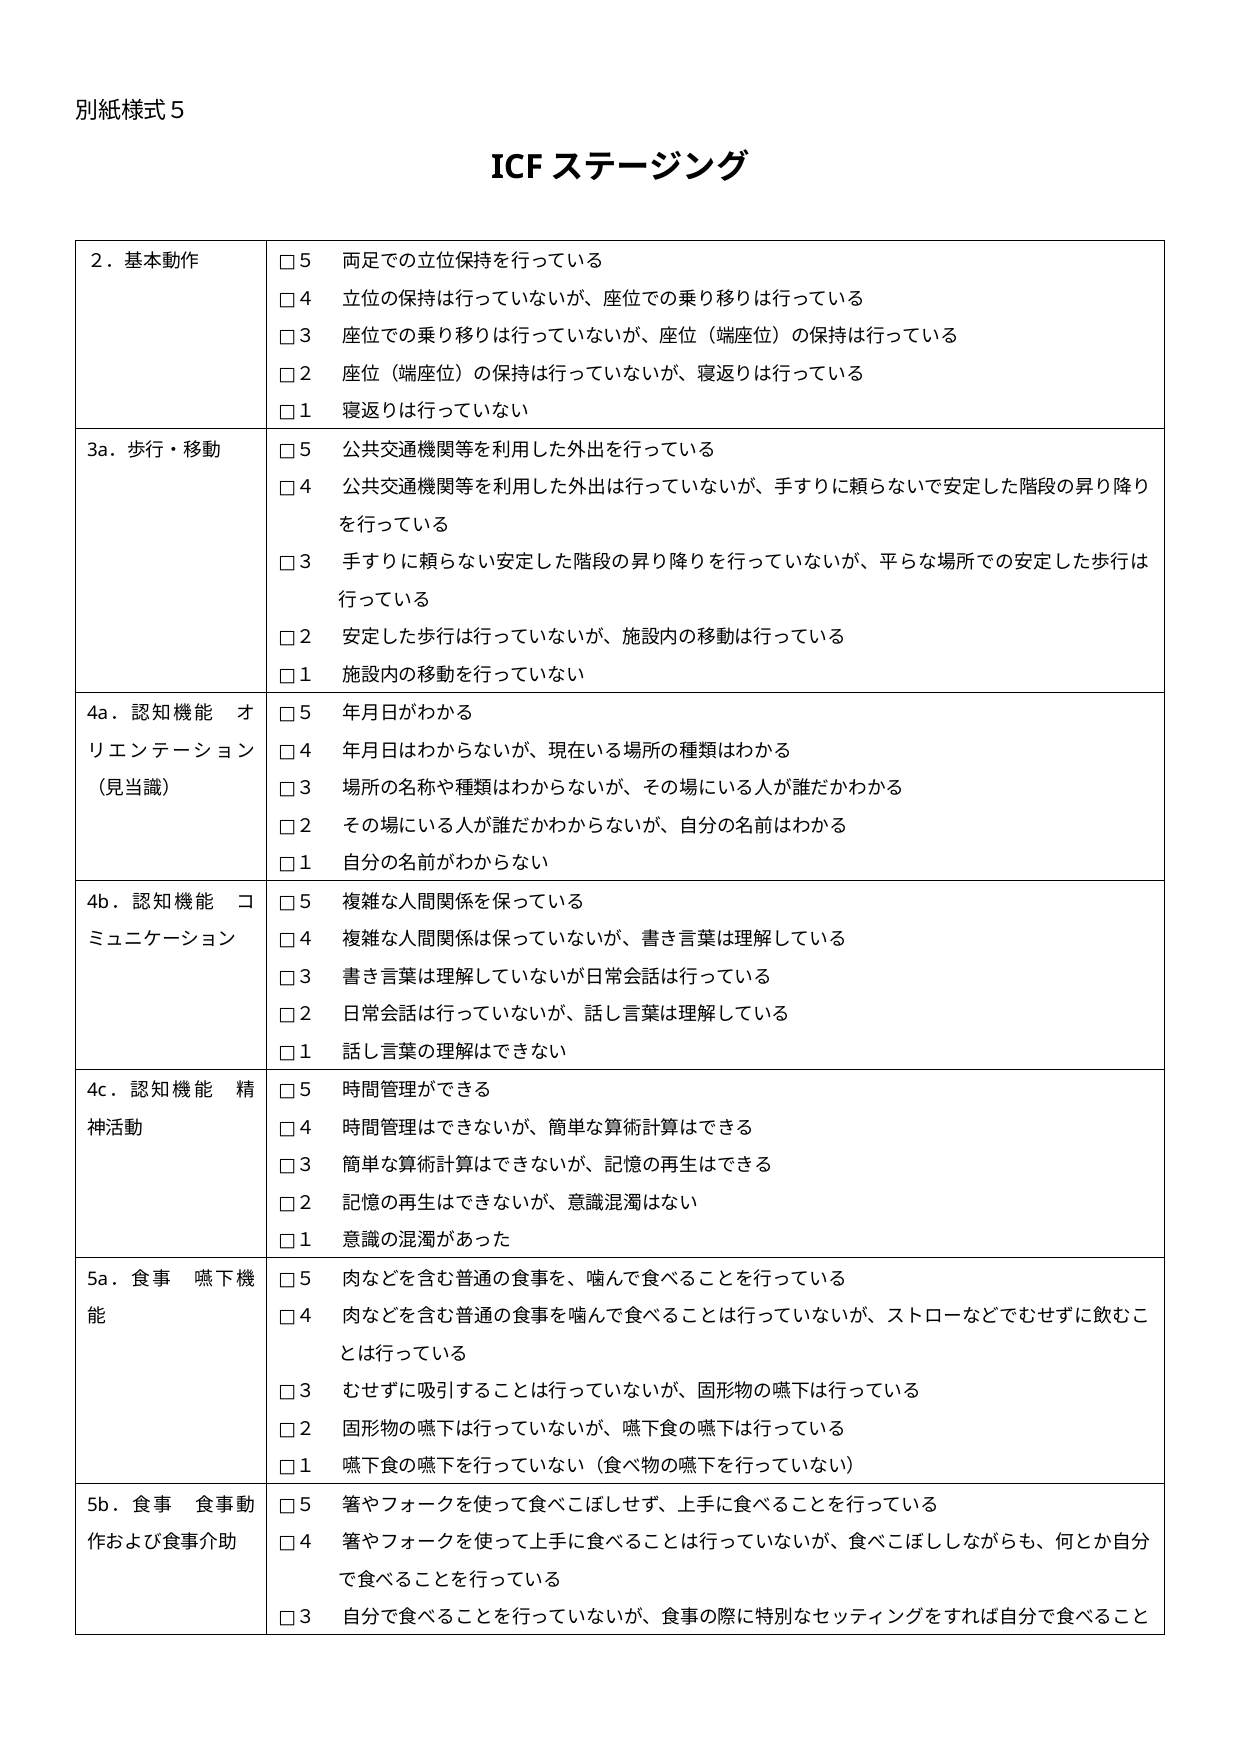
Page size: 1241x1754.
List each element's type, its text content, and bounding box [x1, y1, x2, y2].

table_cell 年月日がわかる 年月日はわからないが、現在いる場所の種類はわかる 場所の名称や種類はわからないが、その場にいる人が誰だかわかる その場にいる人が誰だかわからないが、自分の名前はわかる 自分の名前がわからない [327, 693, 1164, 880]
table_cell 4c．認知機能 精神活動 [76, 1070, 266, 1257]
table_cell 4a．認知機能 オリエンテーション（見当識） [76, 693, 266, 880]
table_cell □５ □４ □３ □２ □１ [267, 693, 327, 880]
table_cell 3a．歩行・移動 [76, 429, 266, 692]
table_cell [327, 1484, 1164, 1634]
table_cell 5b．食事 食事動作および食事介助 [76, 1484, 266, 1634]
table_cell □５ □４ □３ □２ □１ [267, 1070, 327, 1257]
table_cell 公共交通機関等を利用した外出を行っている 公共交通機関等を利用した外出は行っていないが、手すりに頼らないで安定した階段の昇り降りを行っている 手すりに頼らない安定した階段の昇り降りを行っていないが、平らな場所での安定した歩行は行っている 安定した歩行は行っていないが、施設内の移動は行っている 施設内の移動を行っていない [327, 429, 1164, 692]
table_cell 4b．認知機能 コミュニケーション [76, 881, 266, 1069]
table_cell □５ □４ □３ □２ □１ [267, 881, 327, 1069]
text ICFステージング [75, 127, 1165, 202]
text 別紙様式５ [75, 89, 1165, 127]
table_header 両足での立位保持を行っている 立位の保持は行っていないが、座位での乗り移りは行っている 座位での乗り移りは行っていないが、座位（端座位）の保持は行っている 座位（端座位）の保持は行っていないが、寝返りは行っている 寝返りは行っていない [327, 241, 1164, 428]
table_cell 時間管理ができる 時間管理はできないが、簡単な算術計算はできる 簡単な算術計算はできないが、記憶の再生はできる 記憶の再生はできないが、意識混濁はない 意識の混濁があった [327, 1070, 1164, 1257]
table_cell 5a．食事 嚥下機能 [76, 1258, 266, 1483]
table_header ２．基本動作 [76, 241, 266, 428]
table_cell 複雑な人間関係を保っている 複雑な人間関係は保っていないが、書き言葉は理解している 書き言葉は理解していないが日常会話は行っている 日常会話は行っていないが、話し言葉は理解している 話し言葉の理解はできない [327, 881, 1164, 1069]
table_cell □５ □４ □３ □２ □１ [267, 1258, 327, 1483]
table_cell □５ □４ □３ □２ □１ [267, 429, 327, 692]
table_cell □５ □４ □３ □２ □１ [267, 1484, 327, 1634]
table_cell 肉などを含む普通の食事を、噛んで食べることを行っている 肉などを含む普通の食事を噛んで食べることは行っていないが、ストローなどでむせずに飲むことは行っている むせずに吸引することは行っていないが、固形物の嚥下は行っている 固形物の嚥下は行っていないが、嚥下食の嚥下は行っている 嚥下食の嚥下を行っていない（食べ物の嚥下を行っていない） [327, 1258, 1164, 1483]
table_header □５ □４ □３ □２ □１ [267, 241, 327, 428]
